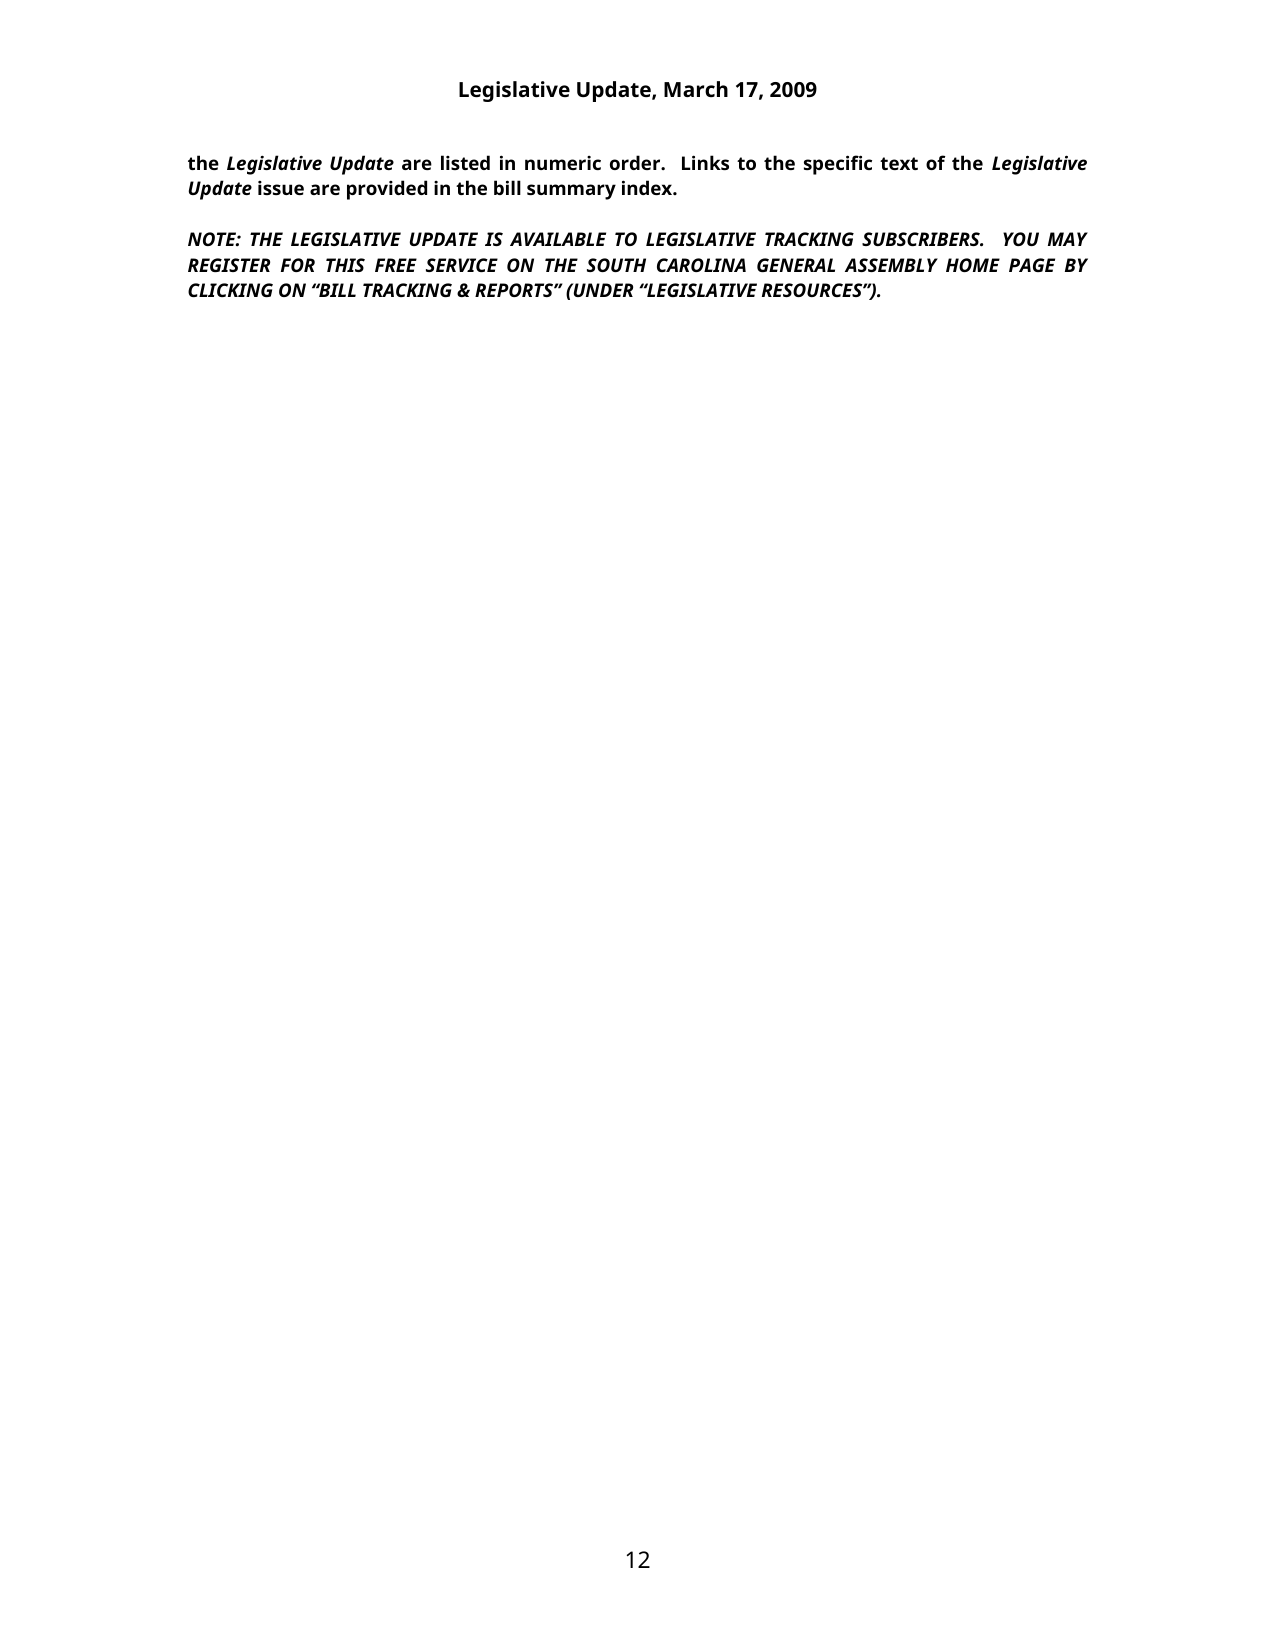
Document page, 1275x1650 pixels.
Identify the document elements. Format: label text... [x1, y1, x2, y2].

text NOTE: THE LEGISLATIVE UPDATE IS AVAILABLE TO LEGISLATIVE TRACKING SUBSCRIBERS. YOU MAY REGISTER FOR THIS FREE SERVICE ON THE SOUTH CAROLINA GENERAL ASSEMBLY HOME PAGE BY CLICKING ON “BILL TRACKING & REPORTS” (UNDER “LEGISLATIVE RESOURCES”). [187, 227, 1087, 303]
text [187, 150, 1087, 201]
